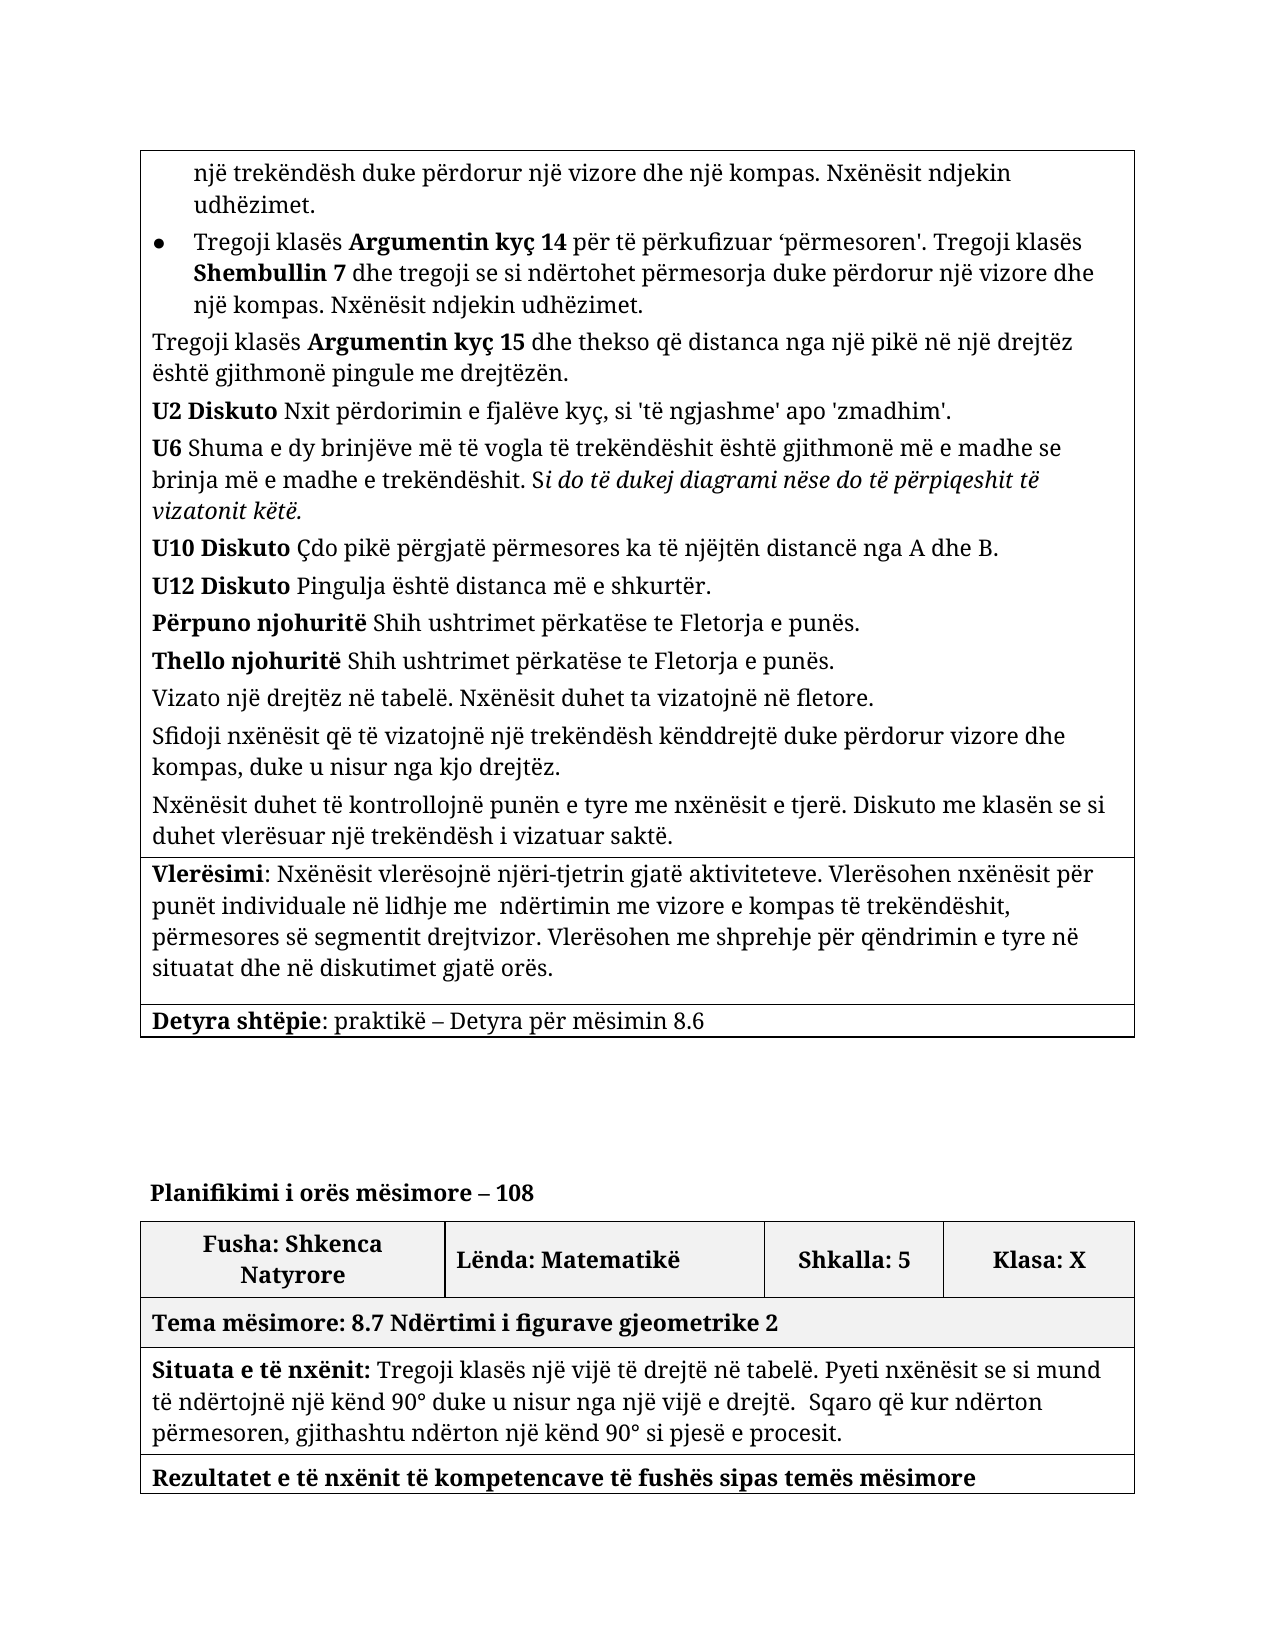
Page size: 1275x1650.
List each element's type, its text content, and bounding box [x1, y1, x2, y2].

table_cell Situata e të nxënit: Tregoji klasës një vijë të drejtë në tabelë. Pyeti nxënësit se si mund të ndërtojnë një kënd 90° duke u nisur nga një vijë e drejtë. Sqaro që kur ndërton përmesoren, gjithashtu ndërton një kënd 90° si pjesë e procesit. [141, 1348, 1134, 1454]
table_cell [141, 151, 1134, 857]
table_header Fusha: Shkenca Natyrore [141, 1222, 444, 1297]
table_header Lënda: Matematikë [446, 1222, 764, 1297]
text Planifikimi i orës mësimore – 108 [150, 1177, 1125, 1208]
table_header Shkalla: 5 [765, 1222, 943, 1297]
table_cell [141, 1455, 1134, 1493]
table_header Klasa: X [944, 1222, 1134, 1297]
table_cell Tema mësimore: 8.7 Ndërtimi i figurave gjeometrike 2 [141, 1298, 1134, 1347]
table_cell Detyra shtëpie: praktikë – Detyra për mësimin 8.6 [141, 1005, 1134, 1036]
table_cell Vlerësimi: Nxënësit vlerësojnë njëri-tjetrin gjatë aktiviteteve. Vlerësohen nxënësit për punët individuale në lidhje me ndërtimin me vizore e kompas të trekëndëshit, përmesores së segmentit drejtvizor. Vlerësohen me shprehje për qëndrimin e tyre në situatat dhe në diskutimet gjatë orës. [141, 858, 1134, 1004]
